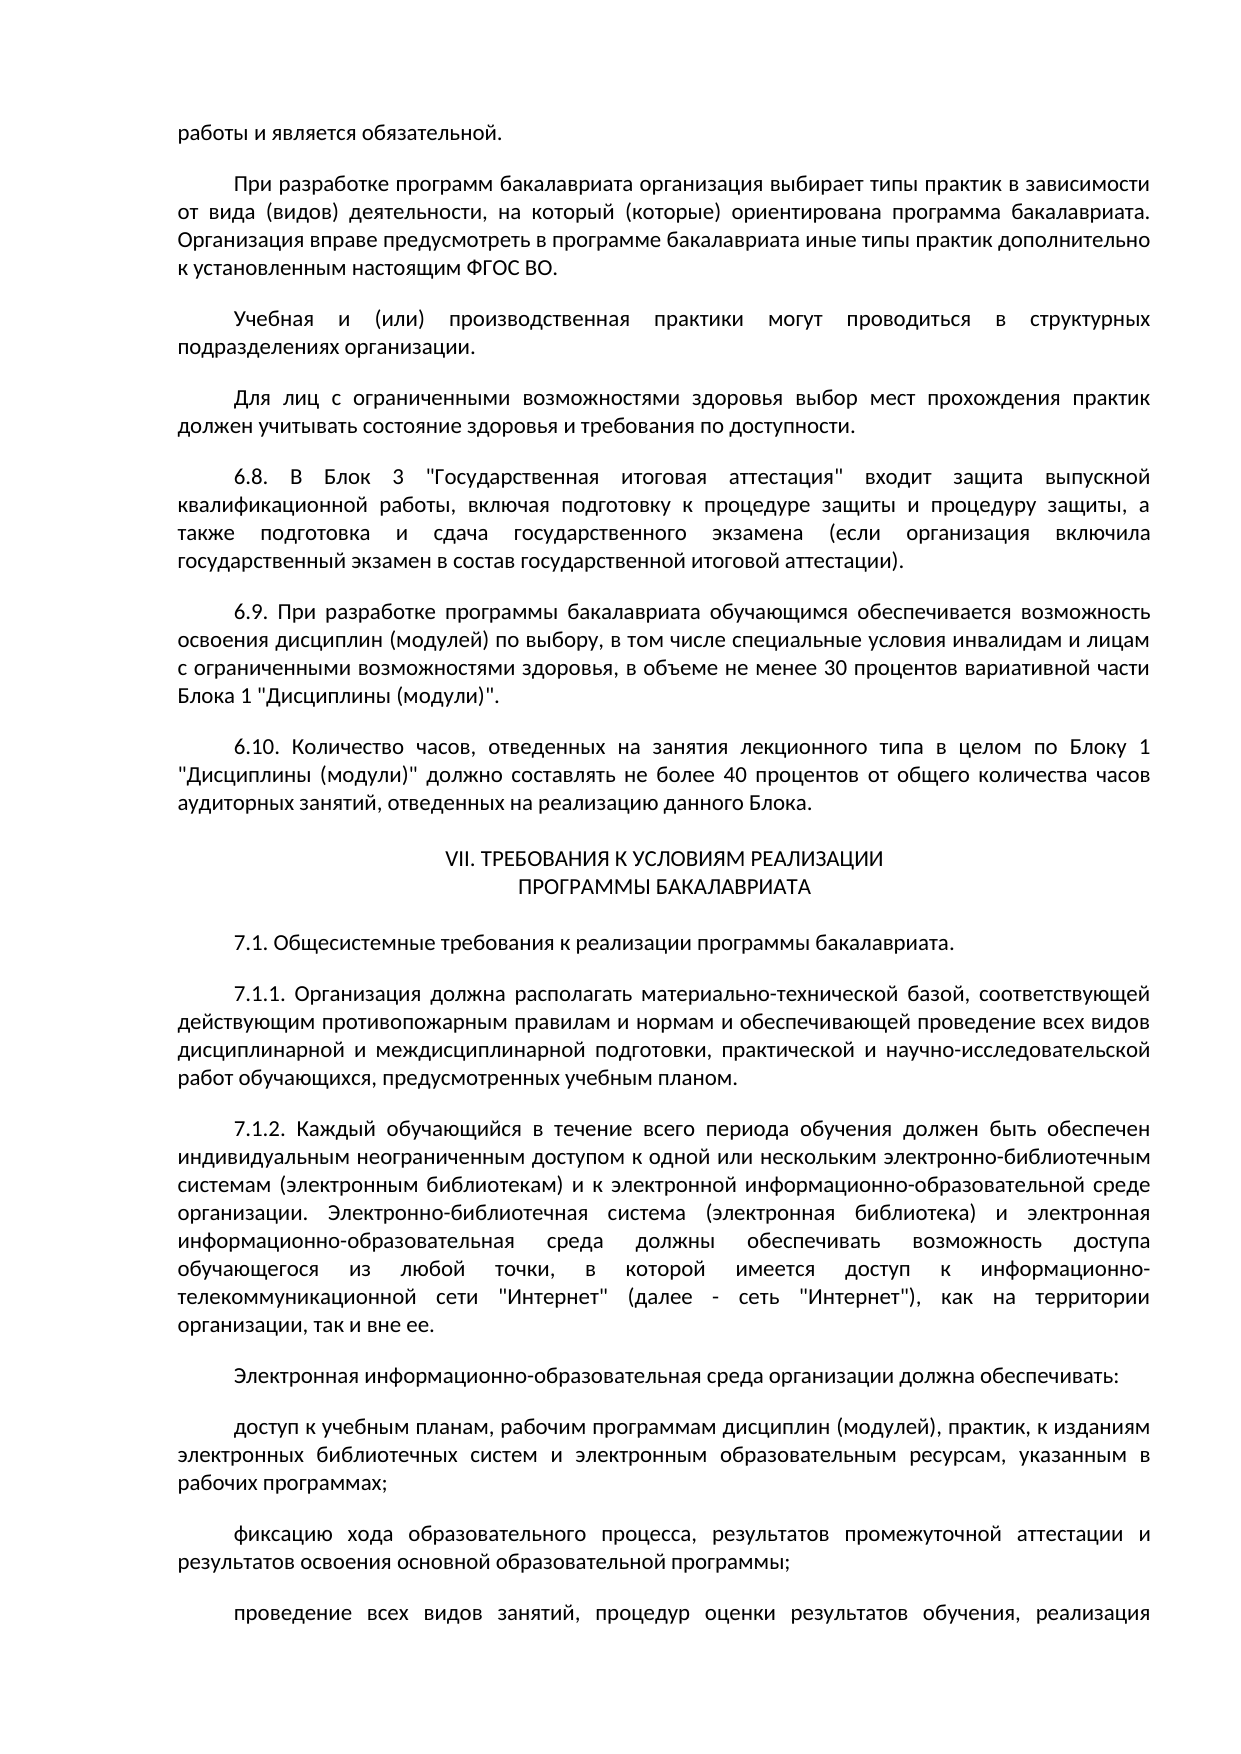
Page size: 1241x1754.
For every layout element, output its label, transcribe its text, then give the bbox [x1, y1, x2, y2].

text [177, 1598, 1152, 1626]
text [177, 118, 1152, 146]
text 6.8. В Блок 3 "Государственная итоговая аттестация" входит защита выпускной квалификационной работы, включая подготовку к процедуре защиты и процедуру защиты, а также подготовка и сдача государственного экзамена (если организация включила государственный экзамен в состав государственной итоговой аттестации). [177, 462, 1152, 574]
text 7.1.1. Организация должна располагать материально-технической базой, соответствующей действующим противопожарным правилам и нормам и обеспечивающей проведение всех видов дисциплинарной и междисциплинарной подготовки, практической и научно-исследовательской работ обучающихся, предусмотренных учебным планом. [177, 979, 1152, 1091]
text 7.1.2. Каждый обучающийся в течение всего периода обучения должен быть обеспечен индивидуальным неограниченным доступом к одной или нескольким электронно-библиотечным системам (электронным библиотекам) и к электронной информационно-образовательной среде организации. Электронно-библиотечная система (электронная библиотека) и электронная информационно-образовательная среда должны обеспечивать возможность доступа обучающегося из любой точки, в которой имеется доступ к информационно-телекоммуникационной сети "Интернет" (далее - сеть "Интернет"), как на территории организации, так и вне ее. [177, 1114, 1152, 1338]
text фиксацию хода образовательного процесса, результатов промежуточной аттестации и результатов освоения основной образовательной программы; [177, 1519, 1152, 1575]
text Электронная информационно-образовательная среда организации должна обеспечивать: [177, 1361, 1152, 1389]
text Учебная и (или) производственная практики могут проводиться в структурных подразделениях организации. [177, 304, 1152, 360]
text 6.10. Количество часов, отведенных на занятия лекционного типа в целом по Блоку 1 "Дисциплины (модули)" должно составлять не более 40 процентов от общего количества часов аудиторных занятий, отведенных на реализацию данного Блока. [177, 732, 1152, 816]
text 7.1. Общесистемные требования к реализации программы бакалавриата. [177, 928, 1152, 956]
text При разработке программ бакалавриата организация выбирает типы практик в зависимости от вида (видов) деятельности, на который (которые) ориентирована программа бакалавриата. Организация вправе предусмотреть в программе бакалавриата иные типы практик дополнительно к установленным настоящим ФГОС ВО. [177, 169, 1152, 281]
text 6.9. При разработке программы бакалавриата обучающимся обеспечивается возможность освоения дисциплин (модулей) по выбору, в том числе специальные условия инвалидам и лицам с ограниченными возможностями здоровья, в объеме не менее 30 процентов вариативной части Блока 1 "Дисциплины (модули)". [177, 597, 1152, 709]
text доступ к учебным планам, рабочим программам дисциплин (модулей), практик, к изданиям электронных библиотечных систем и электронным образовательным ресурсам, указанным в рабочих программах; [177, 1412, 1152, 1496]
text VII. ТРЕБОВАНИЯ К УСЛОВИЯМ РЕАЛИЗАЦИИ [177, 844, 1152, 872]
text Для лиц с ограниченными возможностями здоровья выбор мест прохождения практик должен учитывать состояние здоровья и требования по доступности. [177, 383, 1152, 439]
text ПРОГРАММЫ БАКАЛАВРИАТА [177, 872, 1152, 900]
